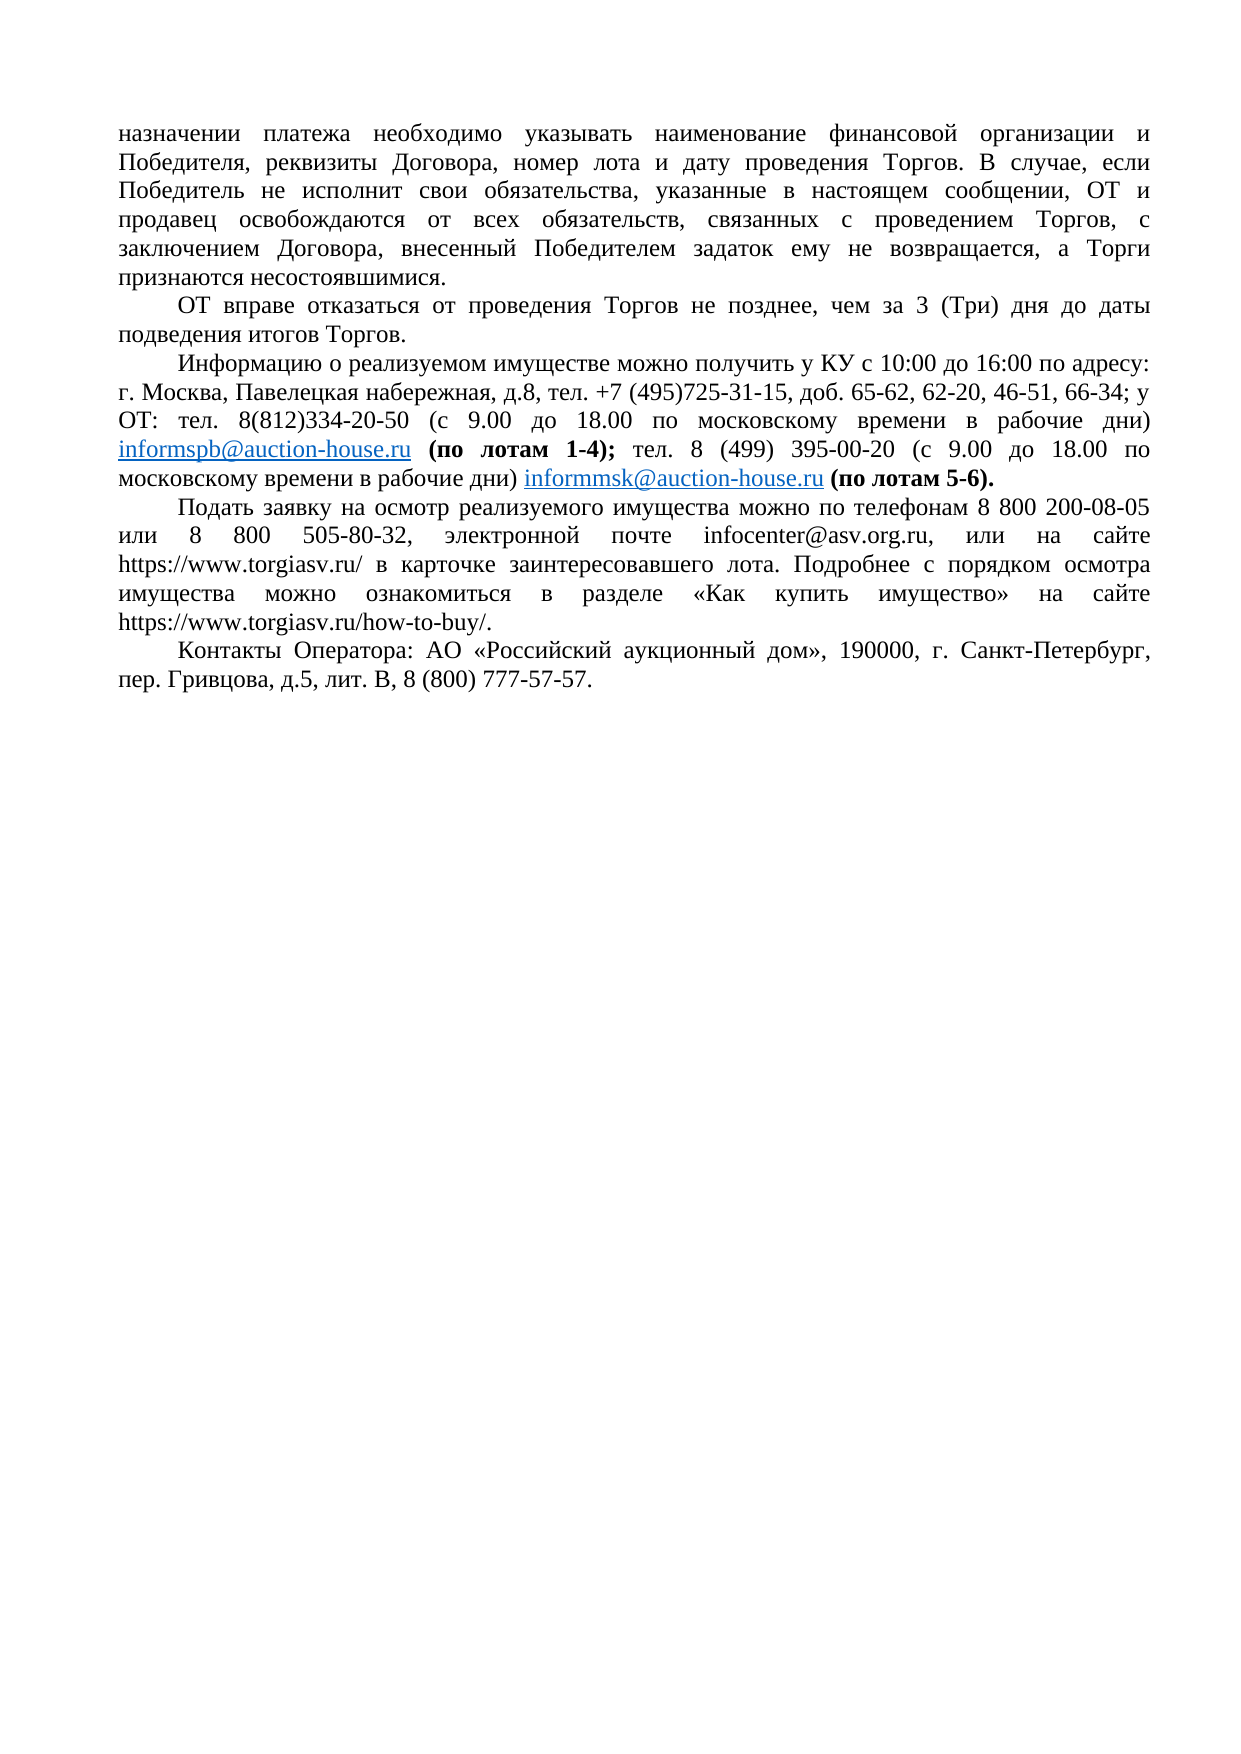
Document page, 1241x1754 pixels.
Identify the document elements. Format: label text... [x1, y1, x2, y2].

text ОТ вправе отказаться от проведения Торгов не позднее, чем за 3 (Три) дня до даты подведения итогов Торгов. [118, 291, 1151, 348]
text Информацию о реализуемом имуществе можно получить у КУ с 10:00 до 16:00 по адресу: г. Москва, Павелецкая набережная, д.8, тел. +7 (495)725-31-15, доб. 65-62, 62-20, 46-51, 66-34; у ОТ: тел. 8(812)334-20-50 (с 9.00 до 18.00 по московскому времени в рабочие дни) informspb@auction-house.ru (по лотам 1-4); тел. 8 (499) 395-00-20 (с 9.00 до 18.00 по московскому времени в рабочие дни) informmsk@auction-house.ru (по лотам 5-6). [118, 348, 1151, 492]
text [118, 118, 1151, 291]
text Контакты Оператора: АО «Российский аукционный дом», 190000, г. Санкт-Петербург, пер. Гривцова, д.5, лит. В, 8 (800) 777-57-57. [118, 636, 1151, 693]
text Подать заявку на осмотр реализуемого имущества можно по телефонам 8 800 200-08-05 или 8 800 505-80-32, электронной почте infocenter@asv.org.ru, или на сайте https://www.torgiasv.ru/ в карточке заинтересовавшего лота. Подробнее с порядком осмотра имущества можно ознакомиться в разделе «Как купить имущество» на сайте https://www.torgiasv.ru/how-to-buy/. [118, 492, 1151, 636]
